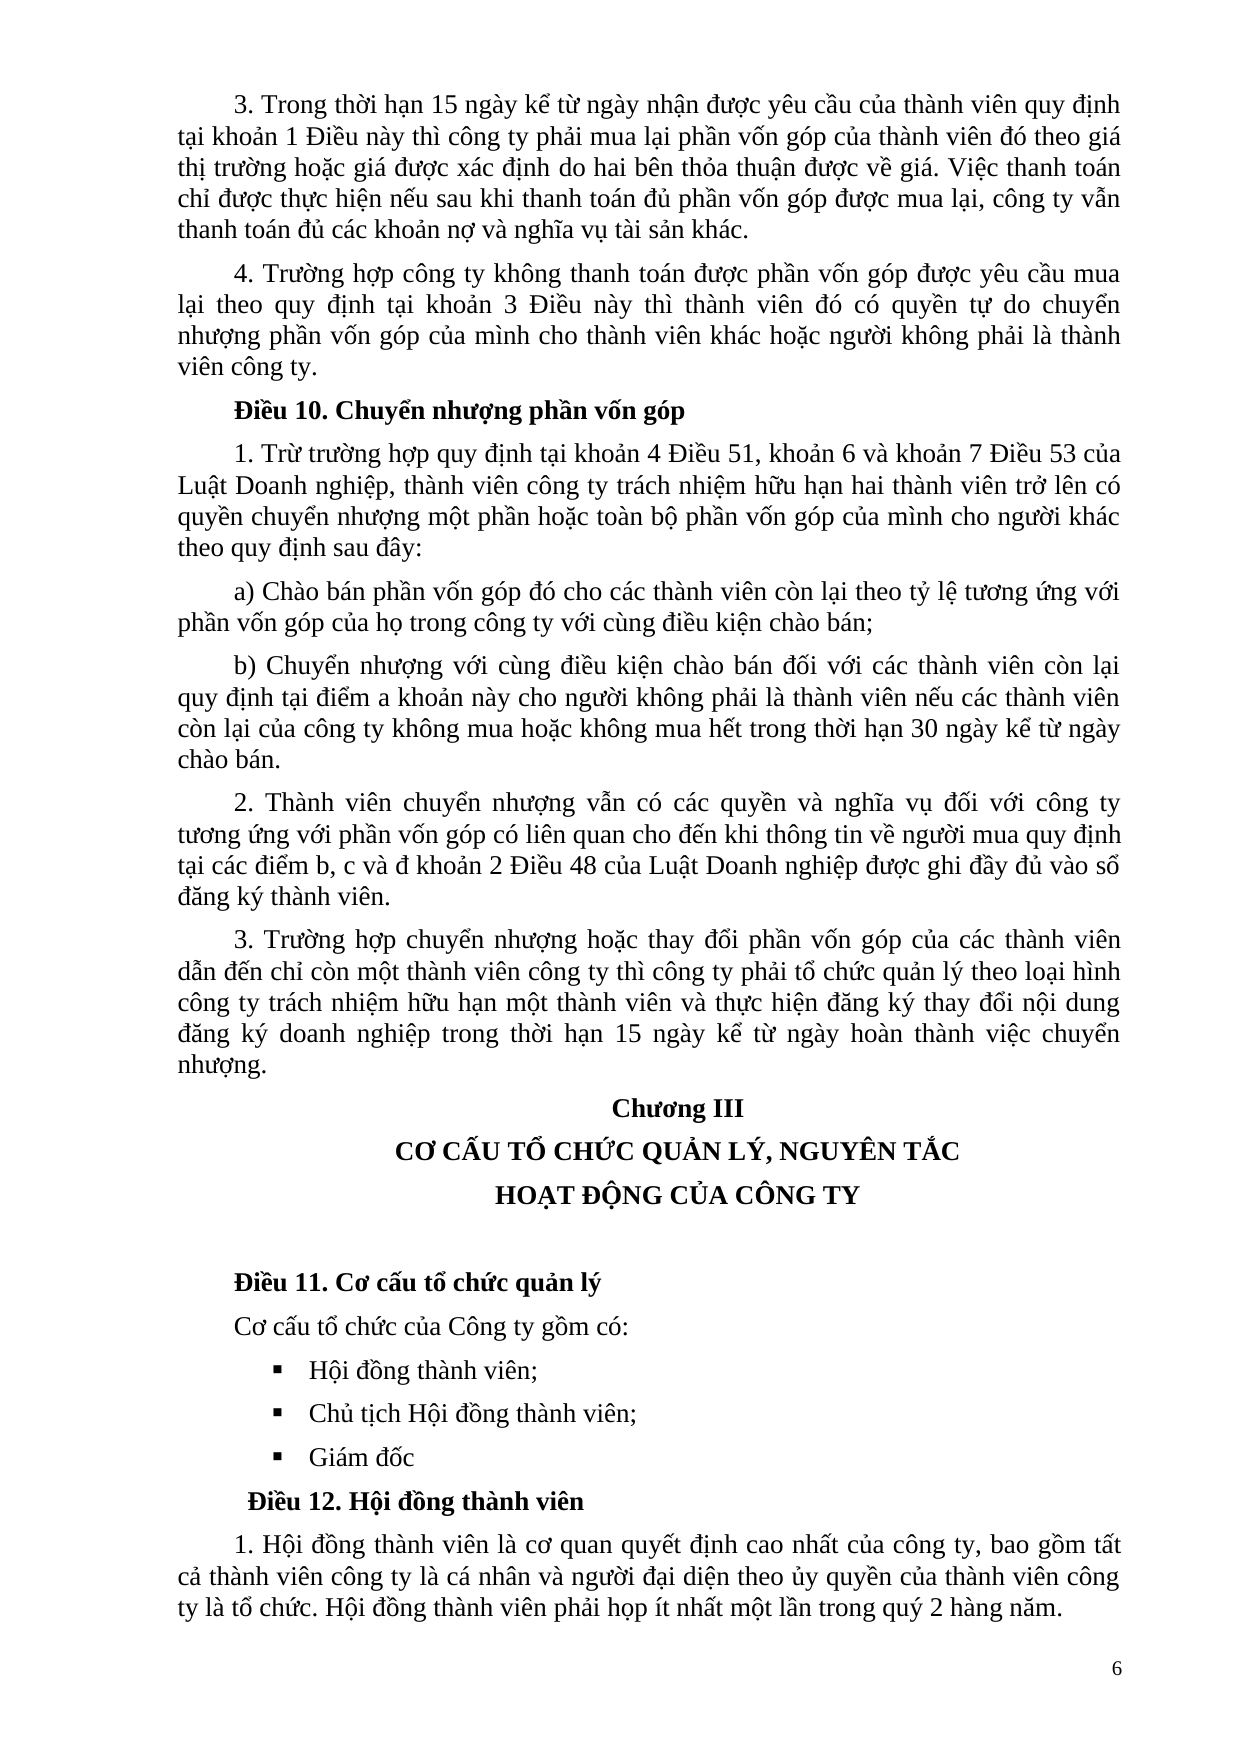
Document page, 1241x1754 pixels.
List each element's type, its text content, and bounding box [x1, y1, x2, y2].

text Điều 10. Chuyển nhượng phần vốn góp [177, 394, 1122, 425]
text 3. Trường hợp chuyển nhượng hoặc thay đổi phần vốn góp của các thành viên dẫn đến chỉ còn một thành viên công ty thì công ty phải tổ chức quản lý theo loại hình công ty trách nhiệm hữu hạn một thành viên và thực hiện đăng ký thay đổi nội dung đăng ký doanh nghiệp trong thời hạn 15 ngày kể từ ngày hoàn thành việc chuyển nhượng. [177, 924, 1122, 1079]
list Chủ tịch Hội đồng thành viên; [271, 1397, 1122, 1429]
text Điều 12. Hội đồng thành viên [177, 1485, 1122, 1516]
text 1. Hội đồng thành viên là cơ quan quyết định cao nhất của công ty, bao gồm tất cả thành viên công ty là cá nhân và người đại diện theo ủy quyền của thành viên công ty là tổ chức. Hội đồng thành viên phải họp ít nhất một lần trong quý 2 hàng năm. [177, 1529, 1122, 1622]
text 3. Trong thời hạn 15 ngày kể từ ngày nhận được yêu cầu của thành viên quy định tại khoản 1 Điều này thì công ty phải mua lại phần vốn góp của thành viên đó theo giá thị trường hoặc giá được xác định do hai bên thỏa thuận được về giá. Việc thanh toán chỉ được thực hiện nếu sau khi thanh toán đủ phần vốn góp được mua lại, công ty vẫn thanh toán đủ các khoản nợ và nghĩa vụ tài sản khác. [177, 89, 1122, 244]
text a) Chào bán phần vốn góp đó cho các thành viên còn lại theo tỷ lệ tương ứng với phần vốn góp của họ trong công ty với cùng điều kiện chào bán; [177, 575, 1122, 637]
text 4. Trường hợp công ty không thanh toán được phần vốn góp được yêu cầu mua lại theo quy định tại khoản 3 Điều này thì thành viên đó có quyền tự do chuyển nhượng phần vốn góp của mình cho thành viên khác hoặc người không phải là thành viên công ty. [177, 257, 1122, 381]
list Hội đồng thành viên; [271, 1354, 1122, 1385]
text 2. Thành viên chuyển nhượng vẫn có các quyền và nghĩa vụ đối với công ty tương ứng với phần vốn góp có liên quan cho đến khi thông tin về người mua quy định tại các điểm b, c và đ khoản 2 Điều 48 của Luật Doanh nghiệp được ghi đầy đủ vào sổ đăng ký thành viên. [177, 787, 1122, 911]
text Chương III [177, 1092, 1122, 1123]
text Điều 11. Cơ cấu tổ chức quản lý [177, 1266, 1122, 1298]
text Cơ cấu tổ chức của Công ty gồm có: [177, 1310, 1122, 1341]
text HOẠT ĐỘNG CỦA CÔNG TY [177, 1179, 1122, 1210]
list Giám đốc [271, 1441, 1122, 1472]
text 1. Trừ trường hợp quy định tại khoản 4 Điều 51, khoản 6 và khoản 7 Điều 53 của Luật Doanh nghiệp, thành viên công ty trách nhiệm hữu hạn hai thành viên trở lên có quyền chuyển nhượng một phần hoặc toàn bộ phần vốn góp của mình cho người khác theo quy định sau đây: [177, 438, 1122, 562]
text CƠ CẤU TỔ CHỨC QUẢN LÝ, NGUYÊN TẮC [177, 1136, 1122, 1167]
text b) Chuyển nhượng với cùng điều kiện chào bán đối với các thành viên còn lại quy định tại điểm a khoản này cho người không phải là thành viên nếu các thành viên còn lại của công ty không mua hoặc không mua hết trong thời hạn 30 ngày kể từ ngày chào bán. [177, 649, 1122, 774]
